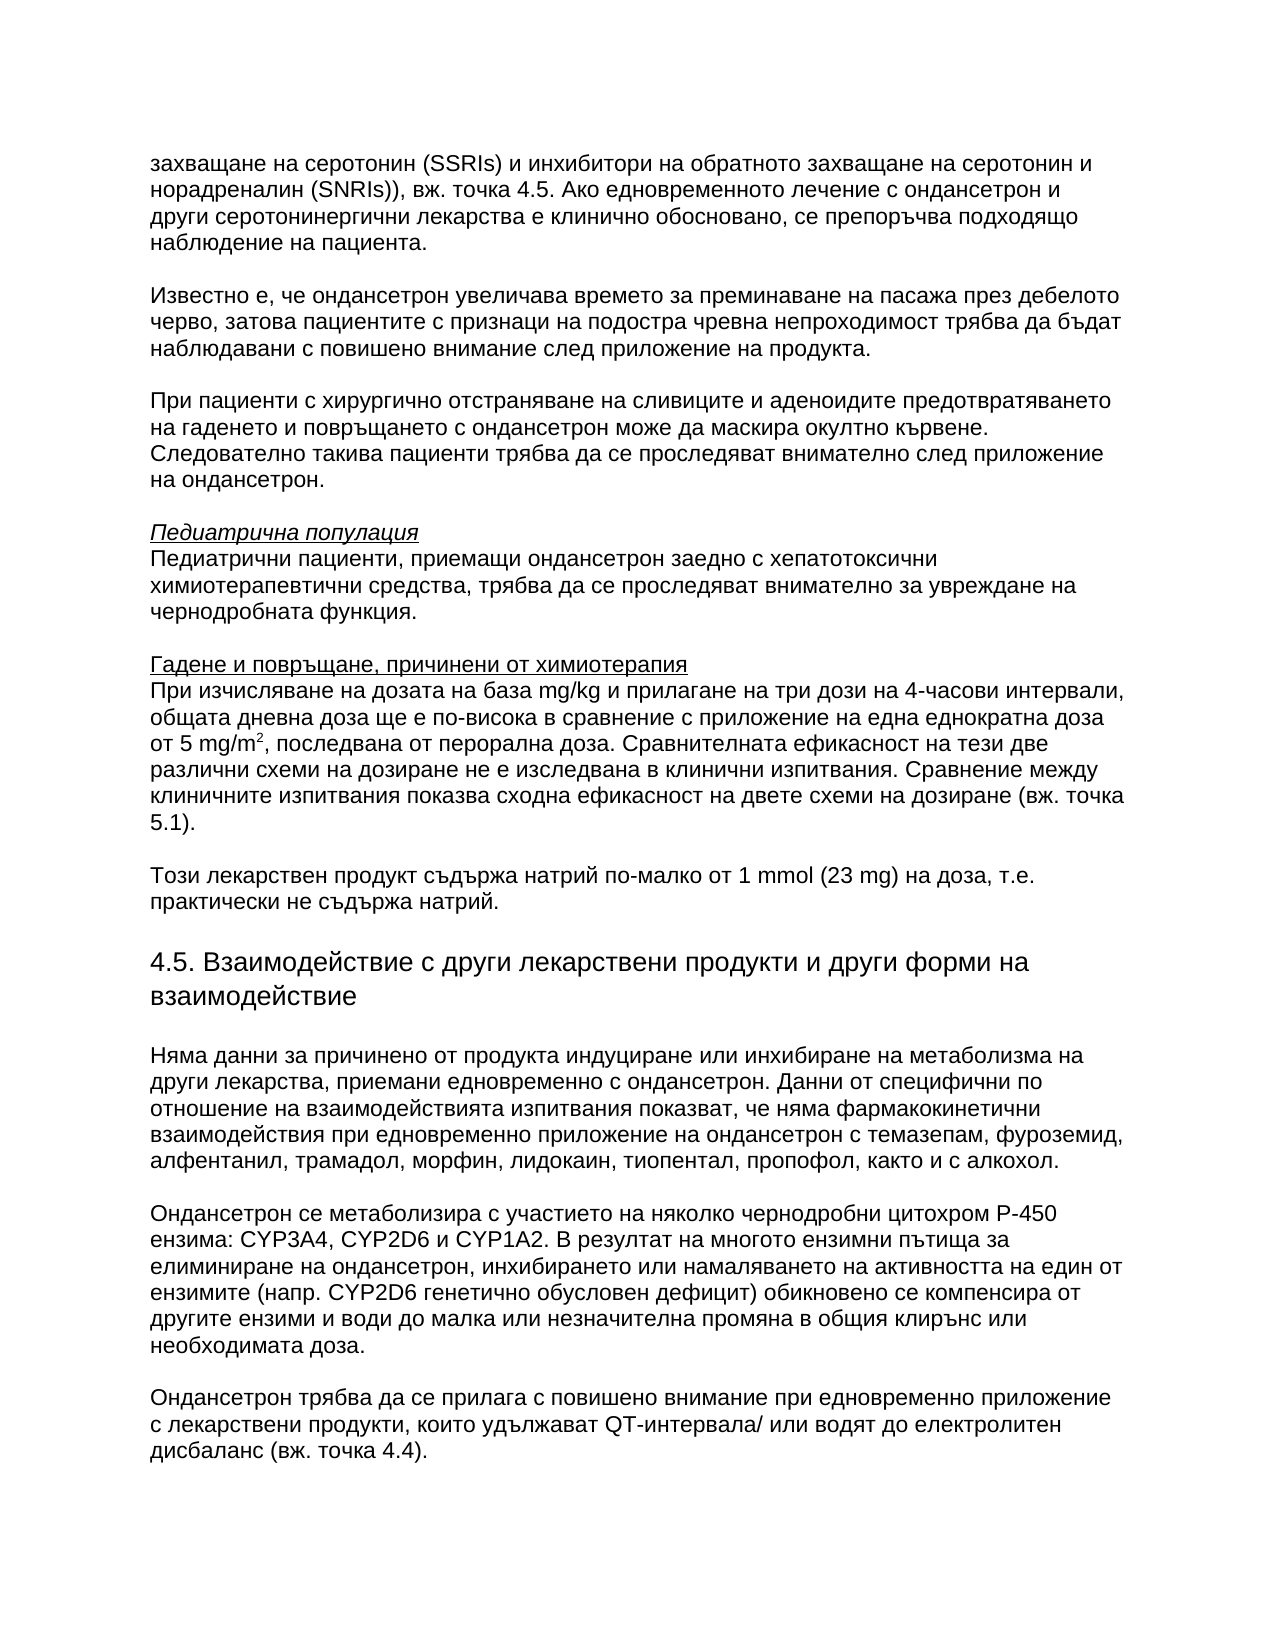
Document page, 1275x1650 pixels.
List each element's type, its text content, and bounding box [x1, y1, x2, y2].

text Ондансетрон се метаболизира с участието на няколко чернодробни цитохром Р-450 ензима: CYP3A4, CYP2D6 и CYP1А2. В резултат на многото ензимни пътища за елиминиране на ондансетрон, инхибирането или намаляването на активността на един от ензимите (напр. CYP2D6 генетично обусловен дефицит) обикновено се компенсира от другите ензими и води до малка или незначителна промяна в общия клирънс или необходимата доза. [150, 1200, 1125, 1358]
text Известно е, че ондансетрон увеличава времето за преминаване на пасажа през дебелото черво, затова пациентите с признаци на подостра чревна непроходимост трябва да бъдат наблюдавани с повишено внимание след приложение на продукта. [150, 282, 1125, 361]
text При изчисляване на дозата на база mg/kg и прилагане на три дози на 4-часови интервали, общата дневна доза ще е по-висока в сравнение с приложение на една еднократна доза от 5 mg/m2, последвана от перорална доза. Сравнителната ефикасност на тези две различни схеми на дозиране не е изследвана в клинични изпитвания. Сравнение между клиничните изпитвания показва сходна ефикасност на двете схеми на дозиране (вж. точка 5.1). [150, 677, 1125, 835]
text Педиатрична популация [150, 519, 1125, 545]
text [150, 150, 1125, 255]
text При пациенти с хирургично отстраняване на сливиците и аденоидите предотвратяването на гаденето и повръщането с ондансетрон може да маскира окултно кървене. Следователно такива пациенти трябва да се проследяват внимателно след приложение на ондансетрон. [150, 387, 1125, 493]
subtitle 4.5. Взаимодействие с други лекарствени продукти и други форми на взаимодействие [150, 946, 1125, 1011]
text Този лекарствен продукт съдържа натрий по-малко от 1 mmol (23 mg) на доза, т.е. практически не съдържа натрий. [150, 862, 1125, 914]
text Педиатрични пациенти, приемащи ондансетрон заедно с хепатотоксични химиотерапевтични средства, трябва да се проследяват внимателно за увреждане на чернодробната функция. [150, 545, 1125, 624]
text Гадене и повръщане, причинени от химиотерапия [150, 651, 1125, 677]
text Ондансетрон трябва да се прилага с повишено внимание при едновременно приложение с лекарствени продукти, които удължават QT-интервала/ или водят до електролитен дисбаланс (вж. точка 4.4). [150, 1384, 1125, 1463]
text Няма данни за причинено от продукта индуциране или инхибиране на метаболизма на други лекарства, приемани едновременно с ондансетрон. Данни от специфични по отношение на взаимодействията изпитвания показват, че няма фармакокинетични взаимодействия при едновременно приложение на ондансетрон с темазепам, фуроземид, алфентанил, трамадол, морфин, лидокаин, тиопентал, пропофол, както и с алкохол. [150, 1042, 1125, 1173]
